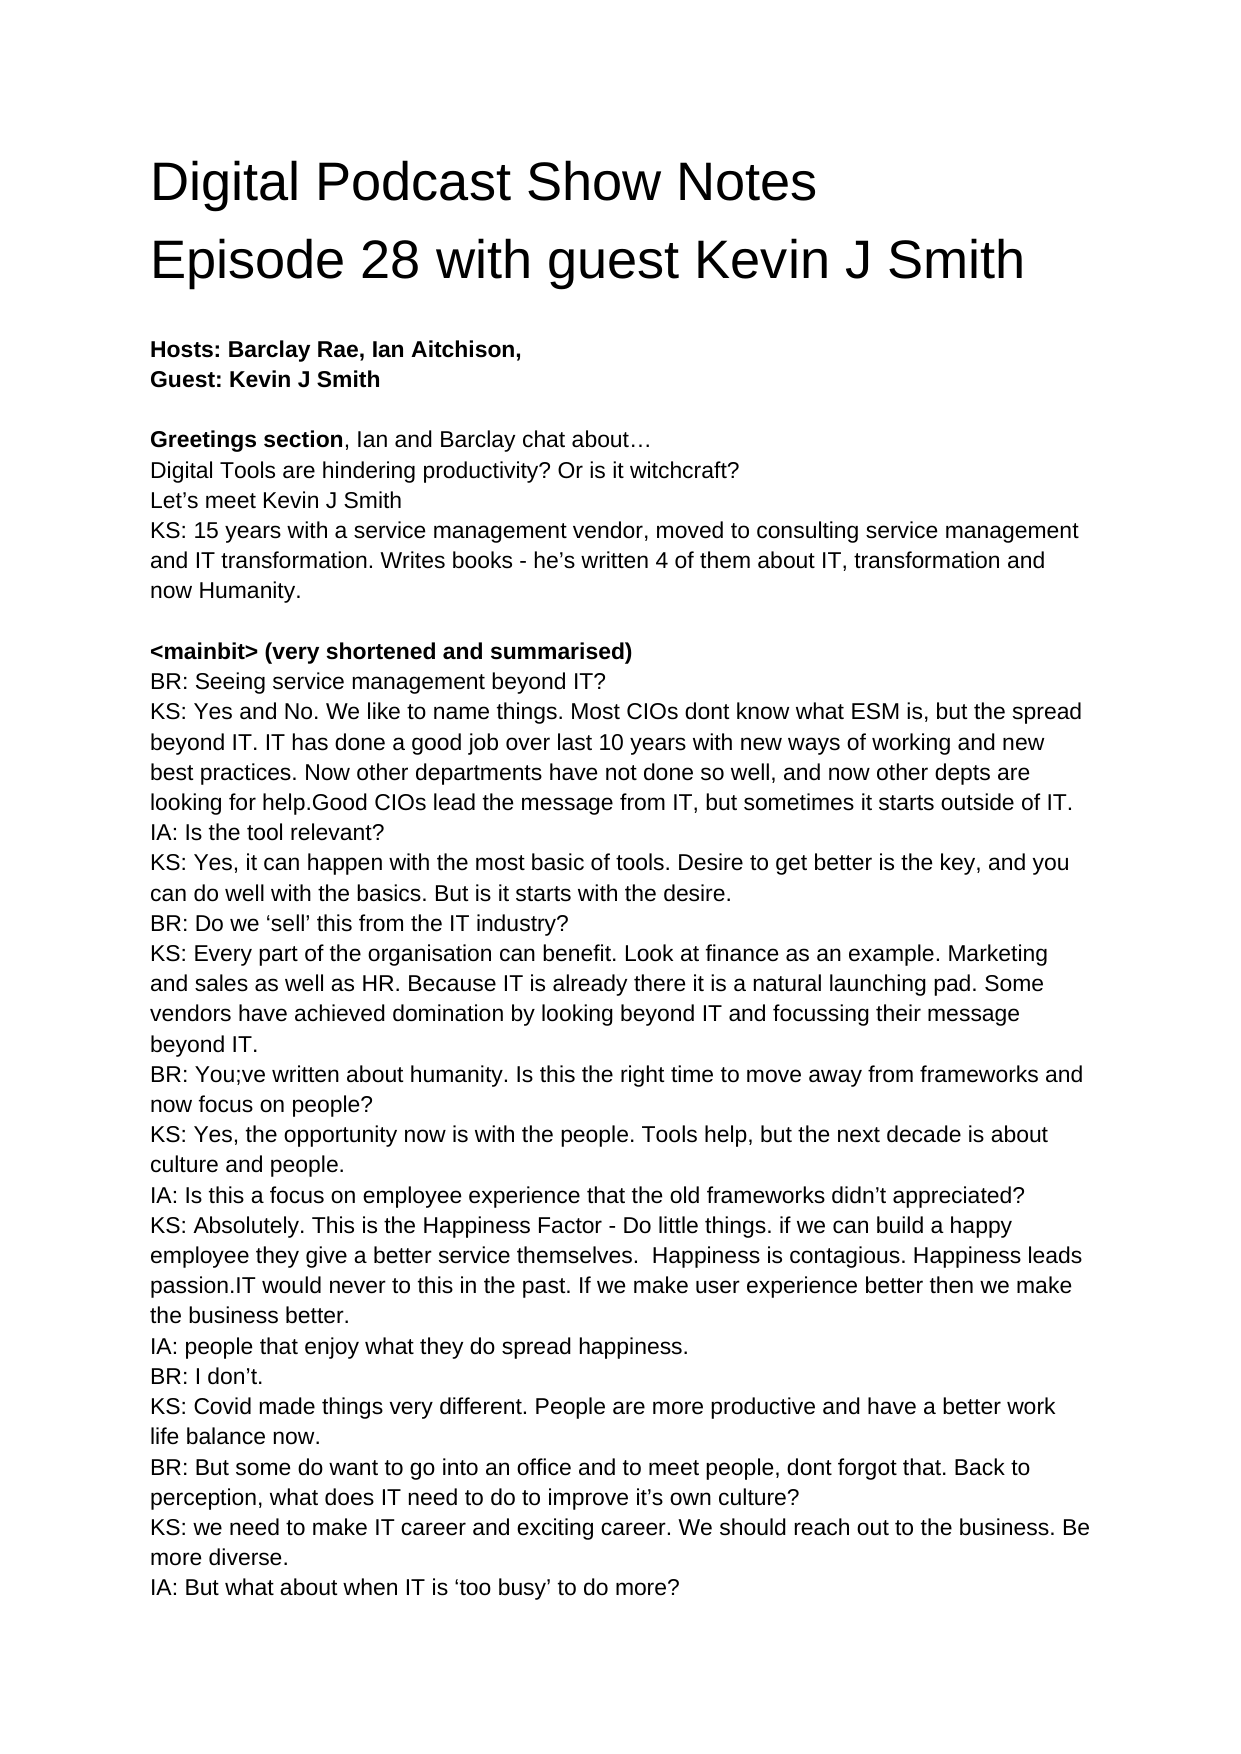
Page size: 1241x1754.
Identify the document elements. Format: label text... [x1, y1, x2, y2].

text KS: Yes and No. We like to name things. Most CIOs dont know what ESM is, but the spread beyond IT. IT has done a good job over last 10 years with new ways of working and new best practices. Now other departments have not done so well, and now other depts are looking for help.Good CIOs lead the message from IT, but sometimes it starts outside of IT. [150, 698, 1090, 815]
text BR: Seeing service management beyond IT? [150, 668, 1090, 694]
text BR: I don’t. [150, 1363, 1090, 1389]
text Digital Tools are hindering productivity? Or is it witchcraft? [150, 457, 1090, 483]
text KS: Yes, it can happen with the most basic of tools. Desire to get better is the key, and you can do well with the basics. But is it starts with the desire. [150, 849, 1090, 906]
text <mainbit> (very shortened and summarised) [150, 638, 1090, 664]
text KS: we need to make IT career and exciting career. We should reach out to the business. Be more diverse. [150, 1514, 1090, 1571]
text BR: But some do want to go into an office and to meet people, dont forgot that. Back to perception, what does IT need to do to improve it’s own culture? [150, 1453, 1090, 1510]
title Digital Podcast Show Notes [150, 150, 1090, 212]
text KS: Every part of the organisation can benefit. Look at finance as an example. Marketing and sales as well as HR. Because IT is already there it is a natural launching pad. Some vendors have achieved domination by looking beyond IT and focussing their message beyond IT. [150, 940, 1090, 1057]
text BR: You;ve written about humanity. Is this the right time to move away from frameworks and now focus on people? [150, 1061, 1090, 1117]
text IA: Is this a focus on employee experience that the old frameworks didn’t appreciated? [150, 1182, 1090, 1208]
text IA: Is the tool relevant? [150, 819, 1090, 846]
text Let’s meet Kevin J Smith [150, 487, 1090, 513]
text KS: 15 years with a service management vendor, moved to consulting service management and IT transformation. Writes books - he’s written 4 of them about IT, transformation and now Humanity. [150, 517, 1090, 604]
text IA: people that enjoy what they do spread happiness. [150, 1333, 1090, 1359]
text KS: Yes, the opportunity now is with the people. Tools help, but the next decade is about culture and people. [150, 1121, 1090, 1178]
text KS: Covid made things very different. People are more productive and have a better work life balance now. [150, 1393, 1090, 1450]
text Greetings section, Ian and Barclay chat about… [150, 426, 1090, 453]
text KS: Absolutely. This is the Happiness Factor - Do little things. if we can build a happy employee they give a better service themselves. Happiness is contagious. Happiness leads passion.IT would never to this in the past. If we make user experience better then we make the business better. [150, 1212, 1090, 1329]
text Guest: Kevin J Smith [150, 366, 1090, 392]
text IA: But what about when IT is ‘too busy’ to do more? [150, 1574, 1090, 1601]
text Hosts: Barclay Rae, Ian Aitchison, [150, 336, 1090, 362]
title Episode 28 with guest Kevin J Smith [150, 228, 1090, 290]
text BR: Do we ‘sell’ this from the IT industry? [150, 910, 1090, 936]
